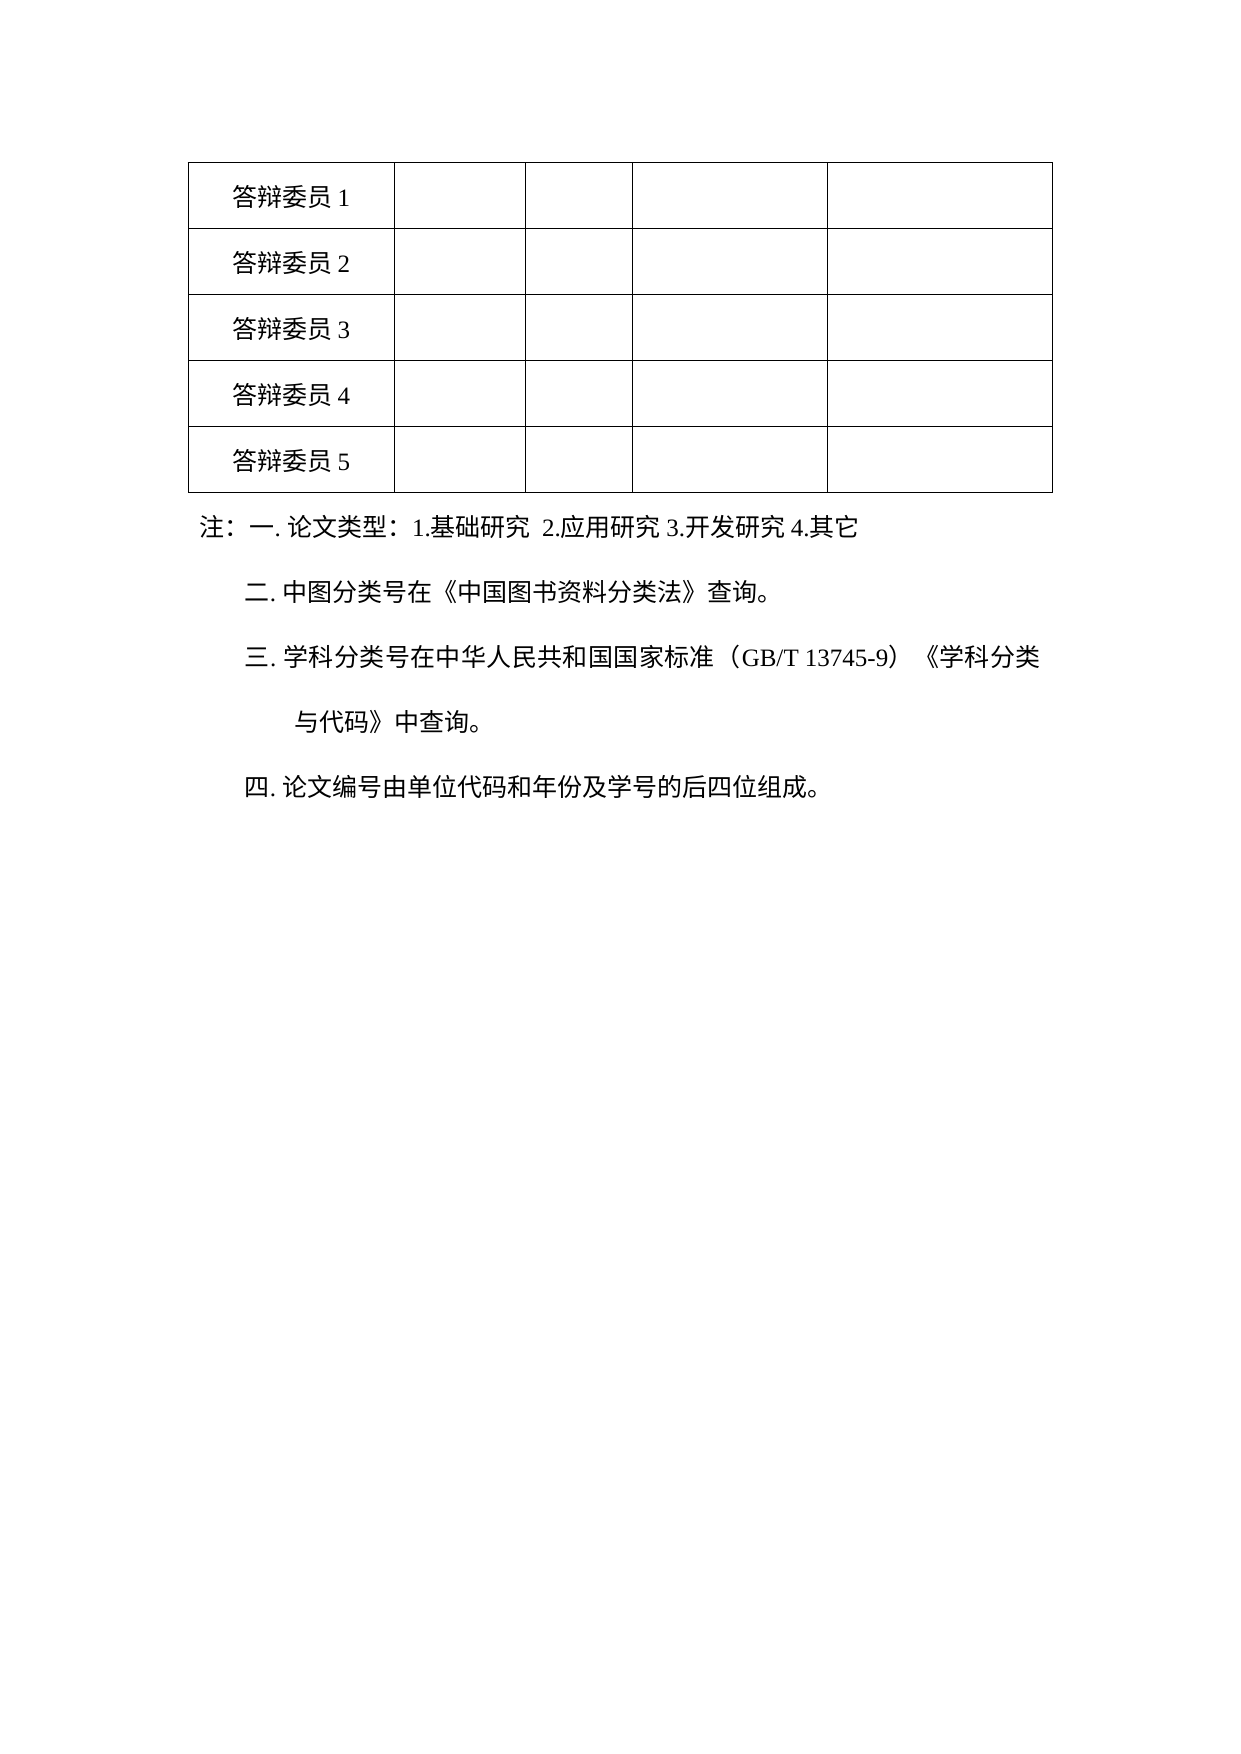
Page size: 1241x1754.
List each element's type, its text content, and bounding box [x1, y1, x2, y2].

table_cell [828, 163, 1052, 228]
table_cell [828, 295, 1052, 360]
table_cell [633, 229, 827, 294]
table_cell [828, 361, 1052, 426]
table_cell 答辩委员4 [189, 361, 394, 426]
table_cell [395, 361, 525, 426]
table_cell [526, 229, 632, 294]
table_cell [828, 427, 1052, 492]
table_cell [526, 295, 632, 360]
table_cell [633, 361, 827, 426]
table_cell [395, 229, 525, 294]
table_cell [526, 361, 632, 426]
table_cell 答辩委员2 [189, 229, 394, 294]
table_cell [395, 163, 525, 228]
table_cell 答辩委员5 [189, 427, 394, 492]
table_cell [633, 295, 827, 360]
table_cell 答辩委员3 [189, 295, 394, 360]
table_cell 注：一. 论文类型：1.基础研究 2.应用研究 3.开发研究 4.其它 二. 中图分类号在《中国图书资料分类法》查询。 三. 学科分类号在中华人民共和国国家标准（GB/T 13745-9）《学科分类与代码》中查询。 四. 论文编号由单位代码和年份及学号的后四位组成。 [188, 493, 1052, 818]
table_cell [633, 163, 827, 228]
table_cell [395, 427, 525, 492]
table_cell 答辩委员1 [189, 163, 394, 228]
table_cell [395, 295, 525, 360]
table_cell [526, 163, 632, 228]
table_cell [633, 427, 827, 492]
table_cell [526, 427, 632, 492]
table_cell [828, 229, 1052, 294]
